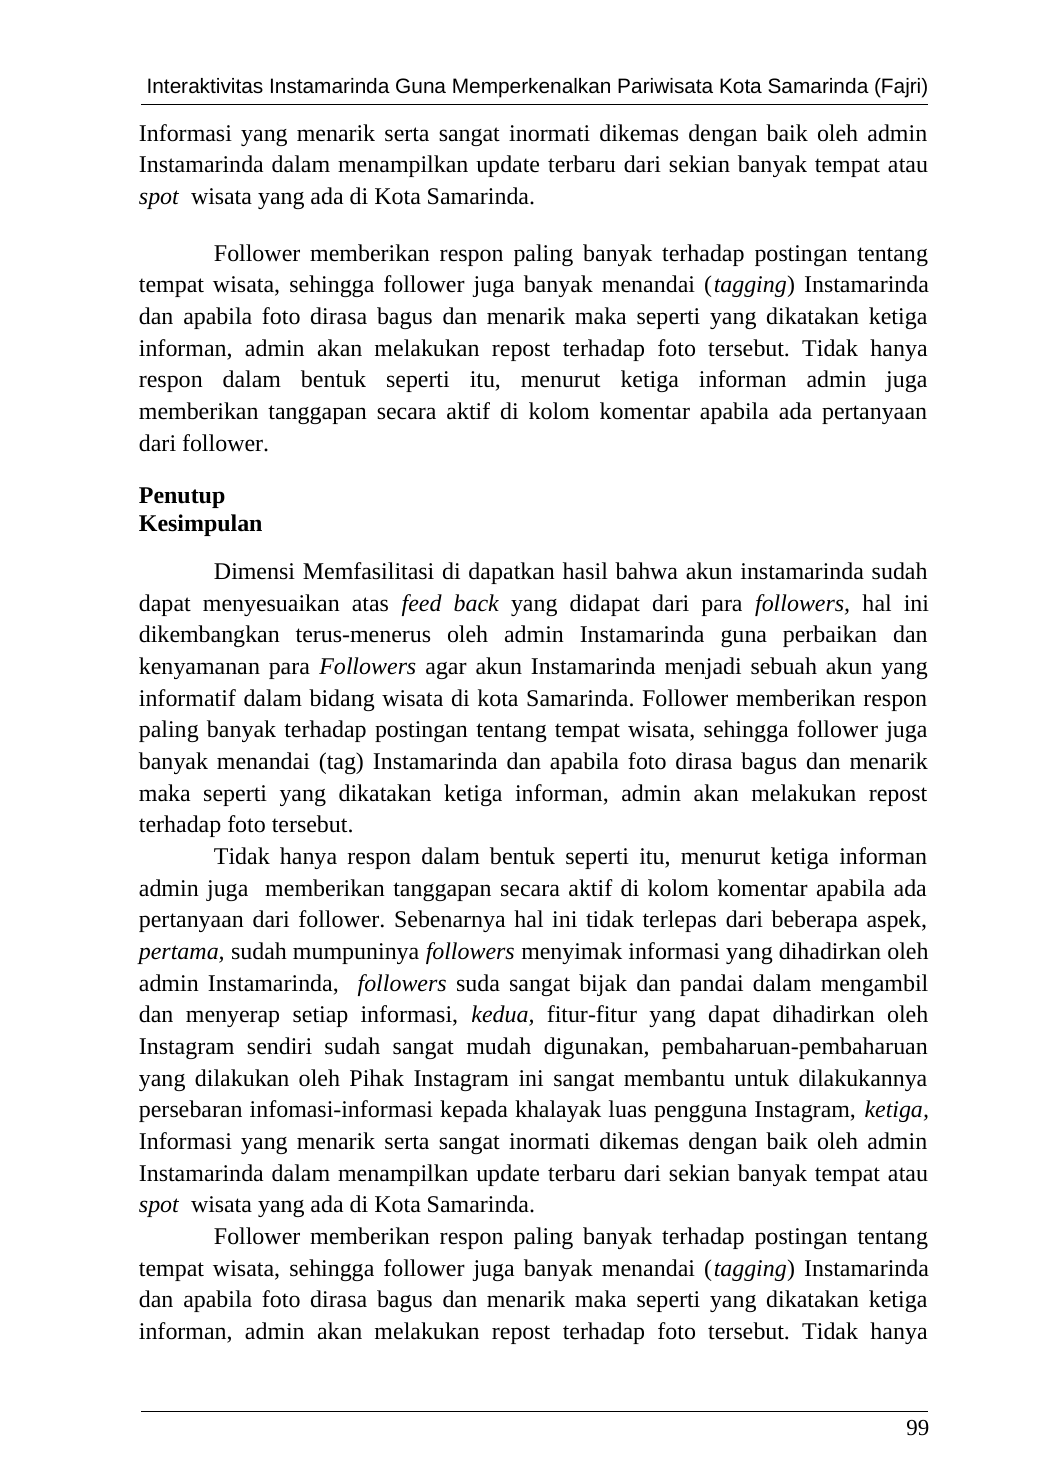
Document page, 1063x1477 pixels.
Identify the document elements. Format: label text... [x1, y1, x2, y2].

list Kesimpulan [139, 509, 929, 536]
text Tidak hanya respon dalam bentuk seperti itu, menurut ketiga informan admin juga memberikan tanggapan secara aktif di kolom komentar apabila ada pertanyaan dari follower. Sebenarnya hal ini tidak terlepas dari beberapa aspek, pertama, sudah mumpuninya followers menyimak informasi yang dihadirkan oleh admin Instamarinda, followers suda sangat bijak dan pandai dalam mengambil dan menyerap setiap informasi, kedua, fitur-fitur yang dapat dihadirkan oleh Instagram sendiri sudah sangat mudah digunakan, pembaharuan-pembaharuan yang dilakukan oleh Pihak Instagram ini sangat membantu untuk dilakukannya persebaran infomasi-informasi kepada khalayak luas pengguna Instagram, ketiga, Informasi yang menarik serta sangat inormati dikemas dengan baik oleh admin Instamarinda dalam menampilkan update terbaru dari sekian banyak tempat atau spot wisata yang ada di Kota Samarinda. [139, 842, 929, 1218]
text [139, 119, 929, 209]
list Penutup [139, 481, 929, 509]
text Dimensi Memfasilitasi di dapatkan hasil bahwa akun instamarinda sudah dapat menyesuaikan atas feed back yang didapat dari para followers, hal ini dikembangkan terus-menerus oleh admin Instamarinda guna perbaikan dan kenyamanan para Followers agar akun Instamarinda menjadi sebuah akun yang informatif dalam bidang wisata di kota Samarinda. Follower memberikan respon paling banyak terhadap postingan tentang tempat wisata, sehingga follower juga banyak menandai (tag) Instamarinda dan apabila foto dirasa bagus dan menarik maka seperti yang dikatakan ketiga informan, admin akan melakukan repost terhadap foto tersebut. [139, 557, 929, 838]
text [139, 1222, 929, 1345]
